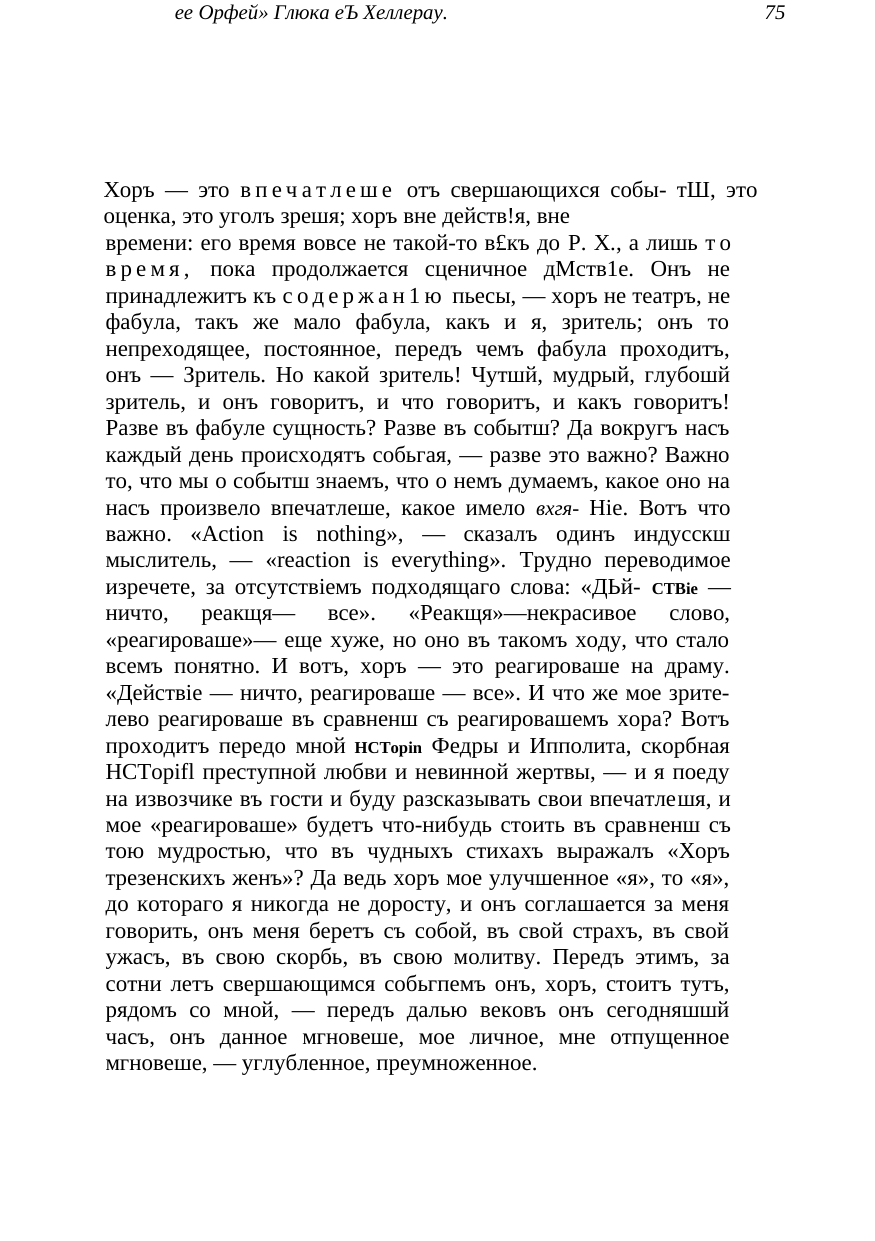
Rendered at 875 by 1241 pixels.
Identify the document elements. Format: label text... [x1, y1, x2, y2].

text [103, 176, 758, 229]
text времени: его время вовсе не такой-то в£къ до P. X., а лишь то время, пока продолжается сценичное дМств1е. Онъ не принадлежитъ къ содержан1ю пьесы, — хоръ не театръ, не фабула, такъ же мало фабула, какъ и я, зритель; онъ то непреходящее, постоянное, передъ чемъ фабула проходитъ, онъ — Зритель. Но какой зритель! Чутшй, мудрый, глубошй зритель, и онъ говоритъ, и что говоритъ, и какъ говоритъ! Разве въ фабуле сущность? Разве въ событш? Да вокругъ насъ каждый день происходятъ собьгая, — разве это важно? Важно то, что мы о событш знаемъ, что о немъ думаемъ, какое оно на насъ произвело впечатлеше, какое имело вхгя- Hie. Вотъ что важно. «Action is nothing», — сказалъ одинъ индусскш мыслитель, — «reaction is everything». Трудно переводимое изречете, за oтcyтcтвieмъ подходящаго слова: «ДЬй- CTBie — ничто, реакщя— все». «Реакщя»—некрасивое слово, «реагироваше»— еще хуже, но оно въ такомъ ходу, что стало всемъ понятно. И вотъ, хоръ — это реагироваше на драму. «Дeйcтвie — ничто, реагироваше — все». И что же мое зрите- лево реагироваше въ сравненш съ реагировашемъ хора? Вотъ проходитъ передо мной HCTopin Федры и Ипполита, скорбная HCTopifl преступной любви и невинной жертвы, — и я поеду на извозчике въ гости и буду разсказывать свои впечатлешя, и мое «реагироваше» будетъ что-нибудь стоить въ сравненш съ тою мудростью, что въ чудныхъ стихахъ выражалъ «Хоръ трезенскихъ женъ»? Да ведь хоръ мое улучшенное «я», то «я», до котораго я никогда не доросту, и онъ соглашается за меня говорить, онъ меня беретъ съ собой, въ свой страхъ, въ свой ужасъ, въ свою скорбь, въ свою молитву. Передъ этимъ, за сотни летъ свершающимся собьгпемъ онъ, хоръ, стоитъ тутъ, рядомъ со мной, — передъ далью вековъ онъ сегодняшшй часъ, онъ данное мгновеше, мое личное, мне отпущенное мгновеше, — углубленное, преумноженное. [105, 229, 731, 1076]
